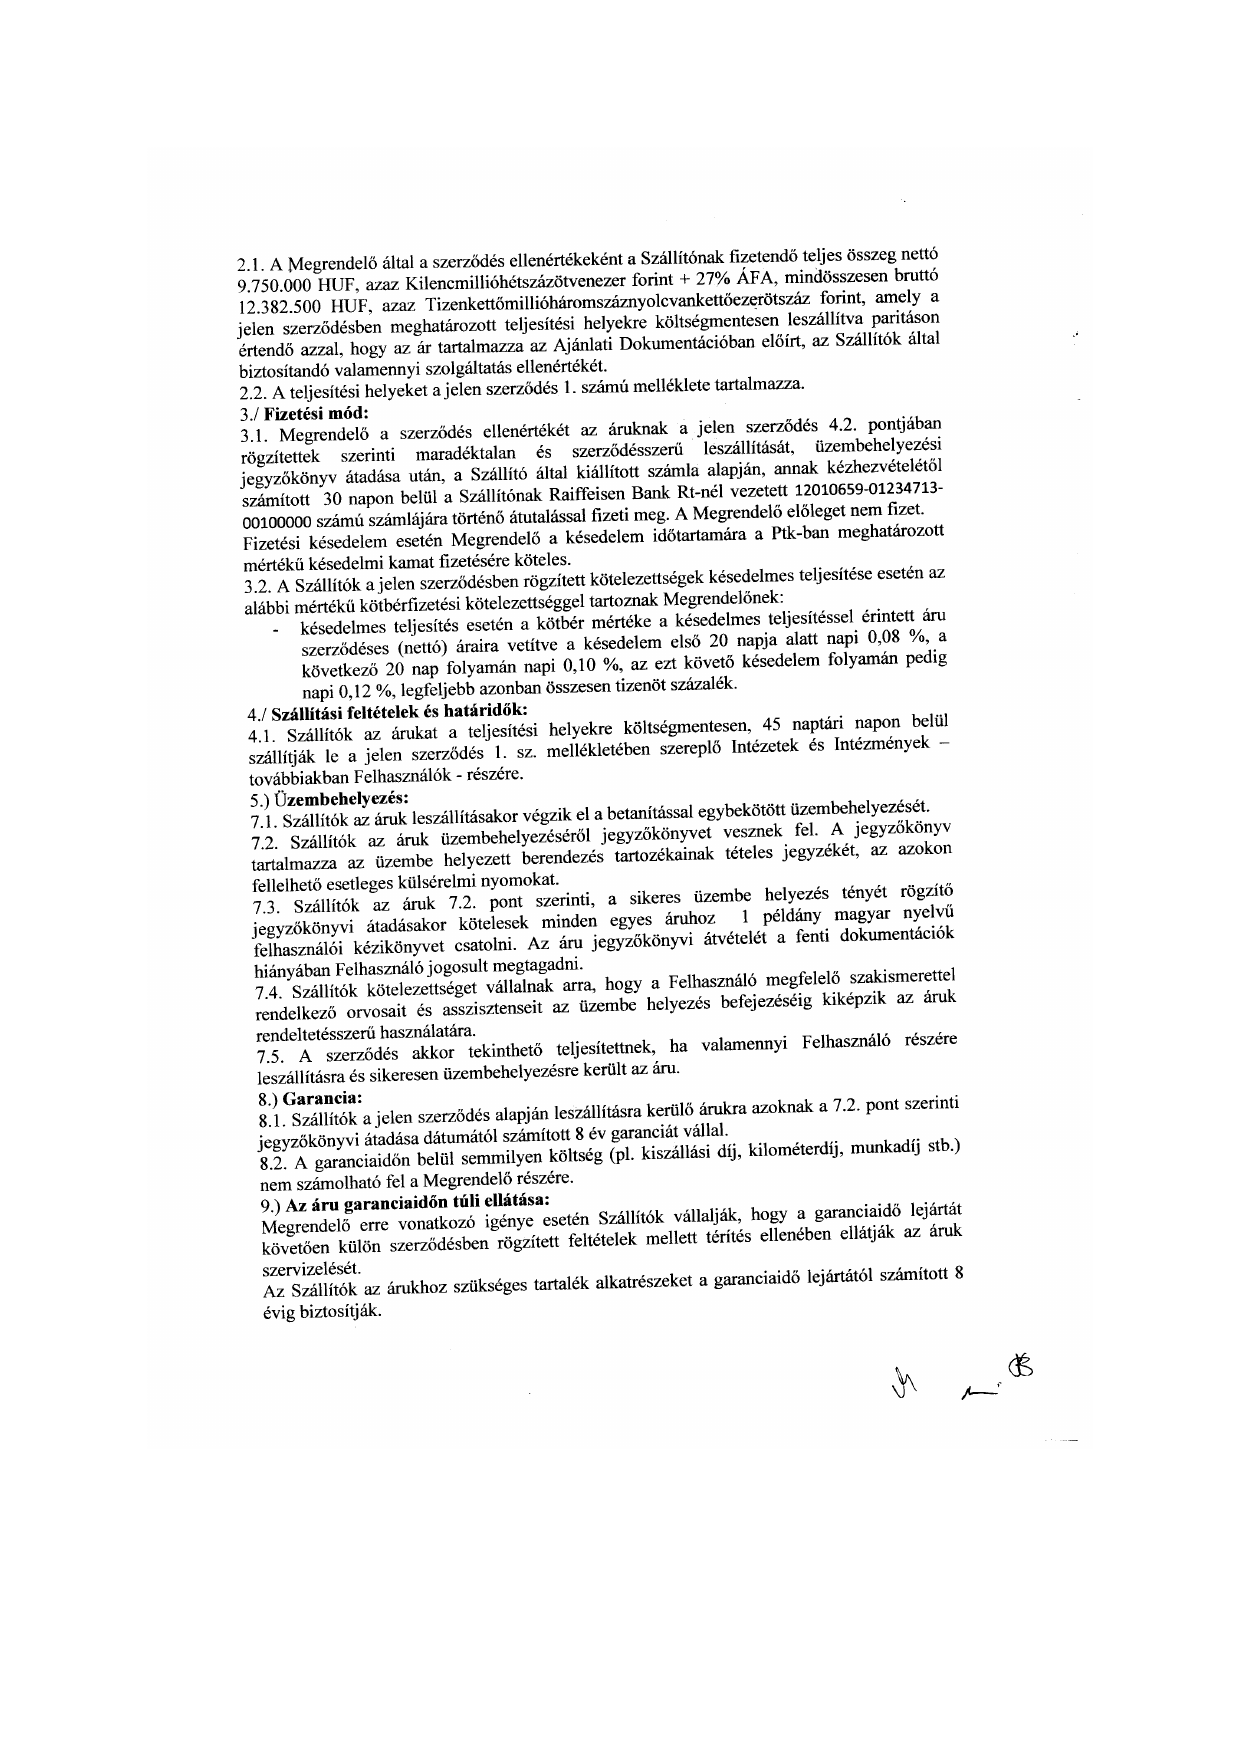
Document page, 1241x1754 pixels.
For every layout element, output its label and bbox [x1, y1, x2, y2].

picture [147, 147, 1093, 1449]
